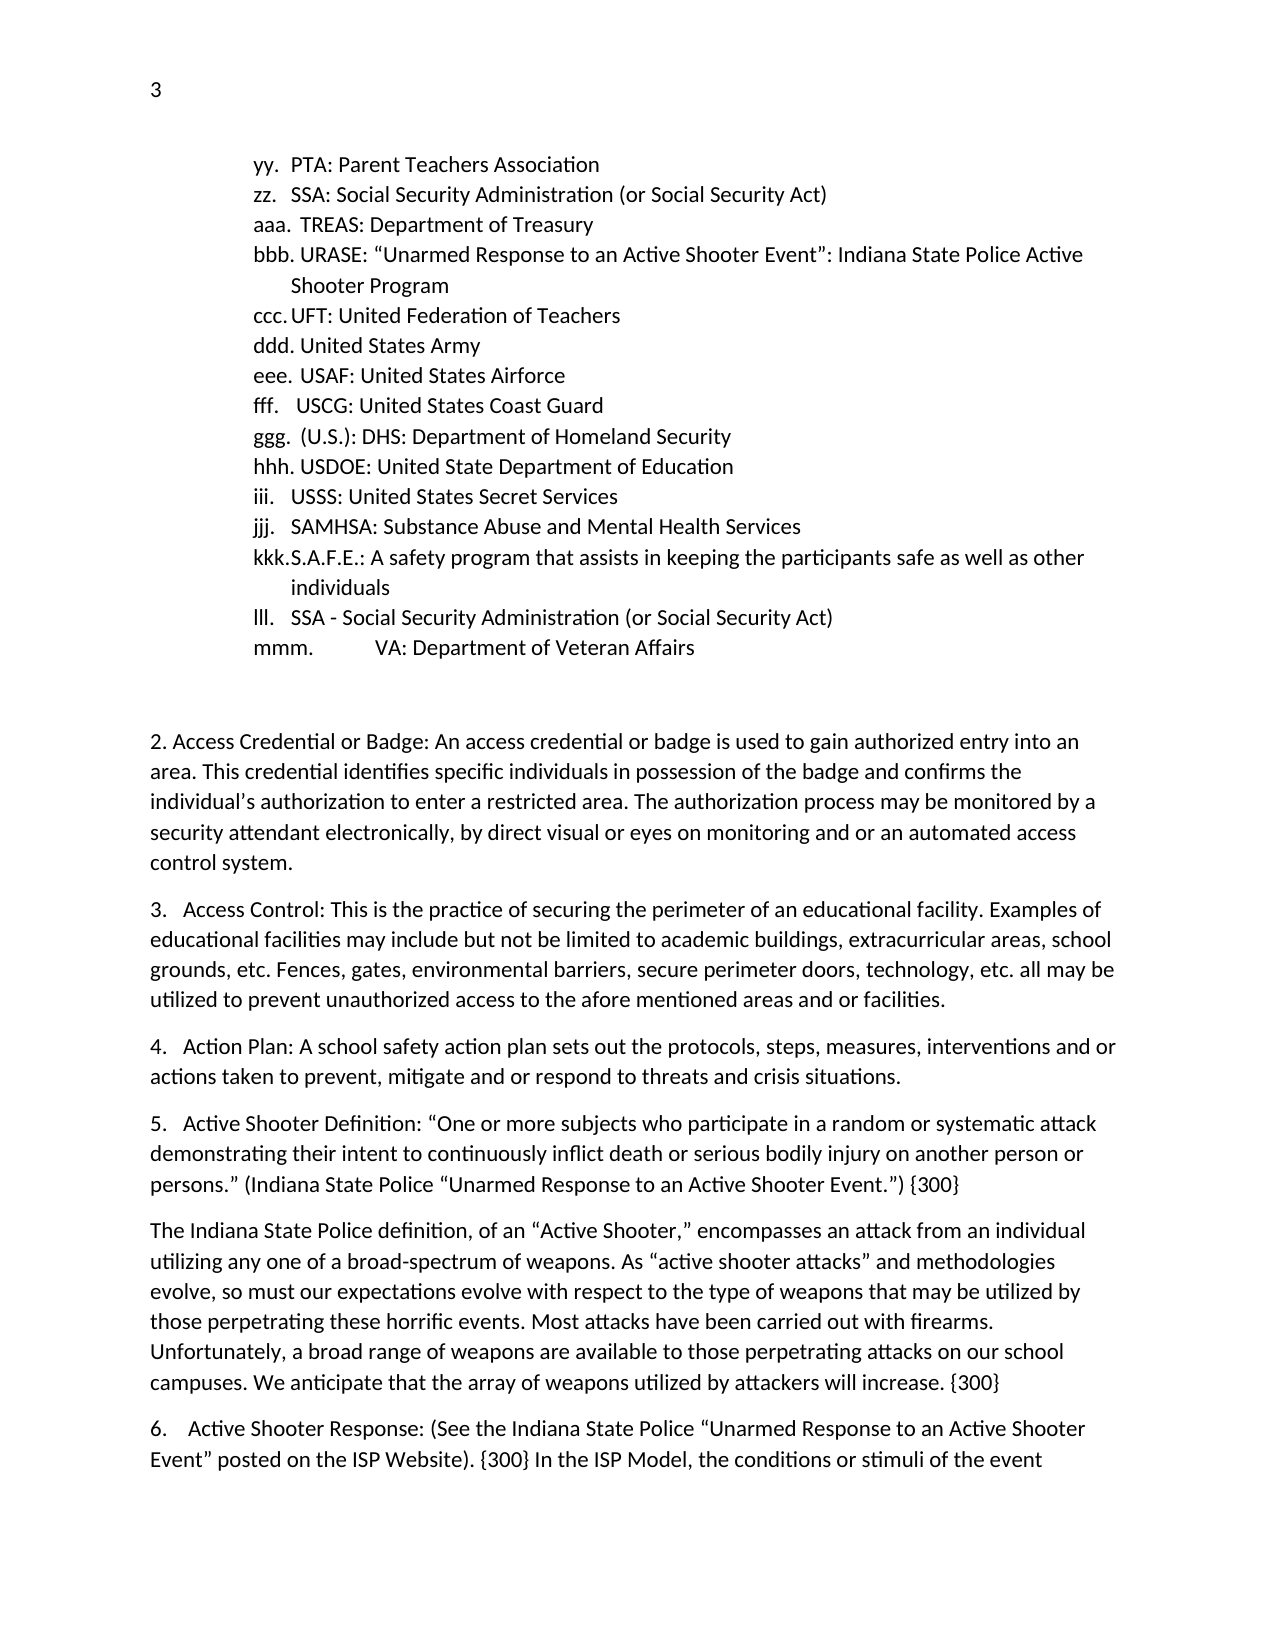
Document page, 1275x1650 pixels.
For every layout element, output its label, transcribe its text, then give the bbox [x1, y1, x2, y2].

list UFT: United Federation of Teachers [253, 301, 1125, 329]
list SSA: Social Security Administration (or Social Security Act) [253, 180, 1125, 208]
list USCG: United States Coast Guard [253, 392, 1125, 420]
text 3. Access Control: This is the practice of securing the perimeter of an educational facility. Examples of educational facilities may include but not be limited to academic buildings, extracurricular areas, school grounds, etc. Fences, gates, environmental barriers, secure perimeter doors, technology, etc. all may be utilized to prevent unauthorized access to the afore mentioned areas and or facilities. [150, 895, 1125, 1013]
list United States Army [253, 331, 1125, 359]
list SSA - Social Security Administration (or Social Security Act) [253, 603, 1125, 631]
list USDOE: United State Department of Education [253, 452, 1125, 480]
text The Indiana State Police definition, of an “Active Shooter,” encompasses an attack from an individual utilizing any one of a broad-spectrum of weapons. As “active shooter attacks” and methodologies evolve, so must our expectations evolve with respect to the type of weapons that may be utilized by those perpetrating these horrific events. Most attacks have been carried out with firearms. Unfortunately, a broad range of weapons are available to those perpetrating attacks on our school campuses. We anticipate that the array of weapons utilized by attackers will increase. {300} [150, 1217, 1125, 1396]
list URASE: “Unarmed Response to an Active Shooter Event”: Indiana State Police Active Shooter Program [253, 241, 1125, 299]
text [150, 1414, 1125, 1473]
list USSS: United States Secret Services [253, 482, 1125, 510]
list VA: Department of Veteran Affairs [253, 633, 1125, 661]
list PTA: Parent Teachers Association [253, 150, 1125, 178]
text 5. Active Shooter Definition: “One or more subjects who participate in a random or systematic attack demonstrating their intent to continuously inflict death or serious bodily injury on another person or persons.” (Indiana State Police “Unarmed Response to an Active Shooter Event.”) {300} [150, 1109, 1125, 1198]
text 2. Access Credential or Badge: An access credential or badge is used to gain authorized entry into an area. This credential identifies specific individuals in possession of the badge and confirms the individual’s authorization to enter a restricted area. The authorization process may be monitored by a security attendant electronically, by direct visual or eyes on monitoring and or an automated access control system. [150, 727, 1125, 876]
list USAF: United States Airforce [253, 361, 1125, 389]
list SAMHSA: Substance Abuse and Mental Health Services [253, 512, 1125, 541]
list S.A.F.E.: A safety program that assists in keeping the participants safe as well as other individuals [253, 543, 1125, 601]
list TREAS: Department of Treasury [253, 210, 1125, 238]
text 4. Action Plan: A school safety action plan sets out the protocols, steps, measures, interventions and or actions taken to prevent, mitigate and or respond to threats and crisis situations. [150, 1032, 1125, 1091]
list (U.S.): DHS: Department of Homeland Security [253, 422, 1125, 450]
